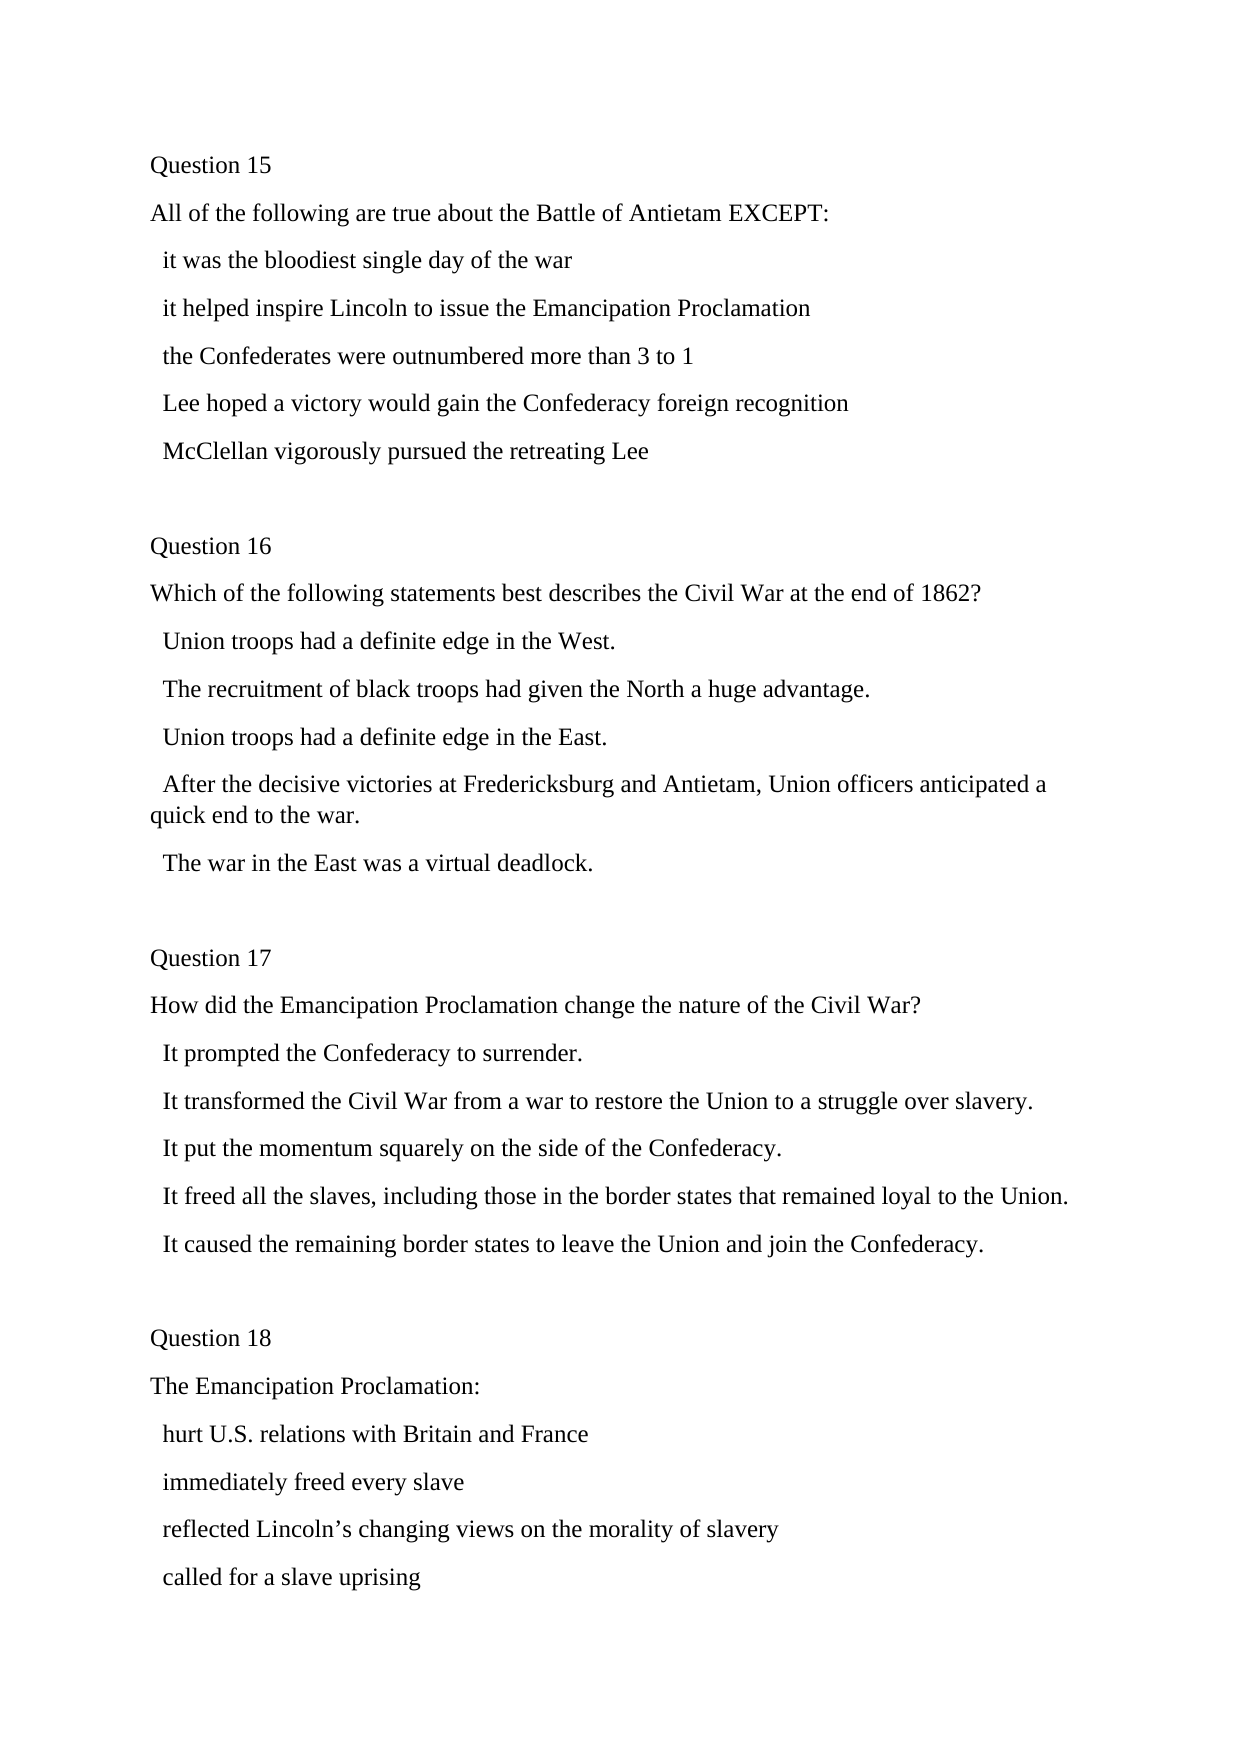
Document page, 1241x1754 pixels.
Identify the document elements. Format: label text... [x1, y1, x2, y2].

text It transformed the Civil War from a war to restore the Union to a struggle over slavery. [150, 1086, 1090, 1114]
text Question 18 [150, 1323, 1090, 1352]
text The recruitment of black troops had given the North a huge advantage. [150, 674, 1090, 703]
text the Confederates were outnumbered more than 3 to 1 [150, 341, 1090, 369]
text It freed all the slaves, including those in the border states that remained loyal to the Union. [150, 1181, 1090, 1210]
text hurt U.S. relations with Britain and France [150, 1419, 1090, 1448]
text It caused the remaining border states to leave the Union and join the Confederacy. [150, 1229, 1090, 1258]
text Union troops had a definite edge in the East. [150, 722, 1090, 750]
text The Emancipation Proclamation: [150, 1371, 1090, 1400]
text reflected Lincoln’s changing views on the morality of slavery [150, 1514, 1090, 1543]
text immediately freed every slave [150, 1467, 1090, 1495]
text It prompted the Confederacy to surrender. [150, 1038, 1090, 1067]
text How did the Emancipation Proclamation change the nature of the Civil War? [150, 990, 1090, 1019]
text Union troops had a definite edge in the West. [150, 626, 1090, 655]
text Question 17 [150, 943, 1090, 971]
text It put the momentum squarely on the side of the Confederacy. [150, 1133, 1090, 1162]
text Lee hoped a victory would gain the Confederacy foreign recognition [150, 388, 1090, 417]
text Question 15 [150, 150, 1090, 179]
text McClellan vigorously pursued the retreating Lee [150, 436, 1090, 465]
text it was the bloodiest single day of the war [150, 245, 1090, 274]
text All of the following are true about the Battle of Antietam EXCEPT: [150, 198, 1090, 226]
text it helped inspire Lincoln to issue the Emancipation Proclamation [150, 293, 1090, 322]
text The war in the East was a virtual deadlock. [150, 848, 1090, 877]
text After the decisive victories at Fredericksburg and Antietam, Union officers anticipated a quick end to the war. [150, 769, 1090, 829]
text called for a slave uprising [150, 1562, 1090, 1591]
text Which of the following statements best describes the Civil War at the end of 1862? [150, 578, 1090, 607]
text Question 16 [150, 531, 1090, 559]
